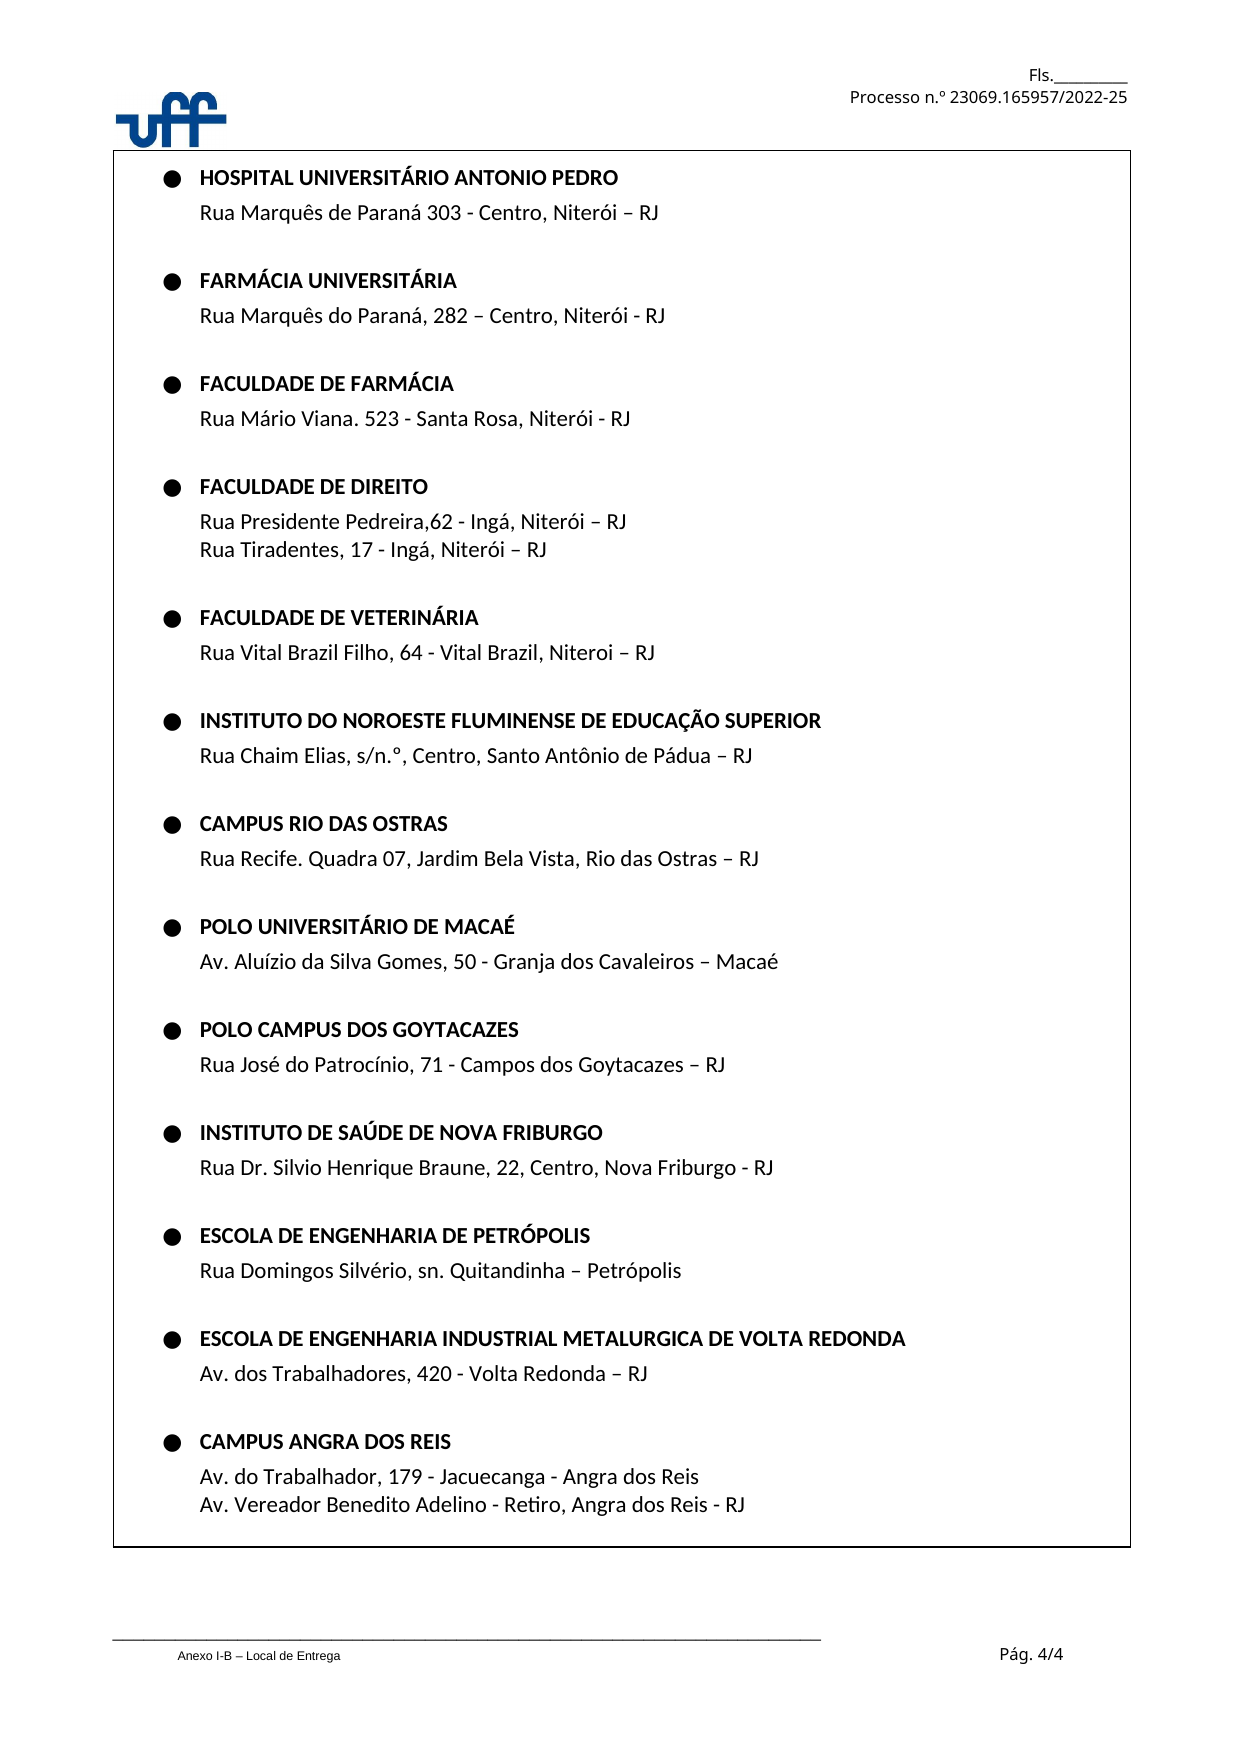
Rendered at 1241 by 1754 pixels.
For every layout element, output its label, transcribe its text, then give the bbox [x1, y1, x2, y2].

picture [114, 92, 227, 150]
